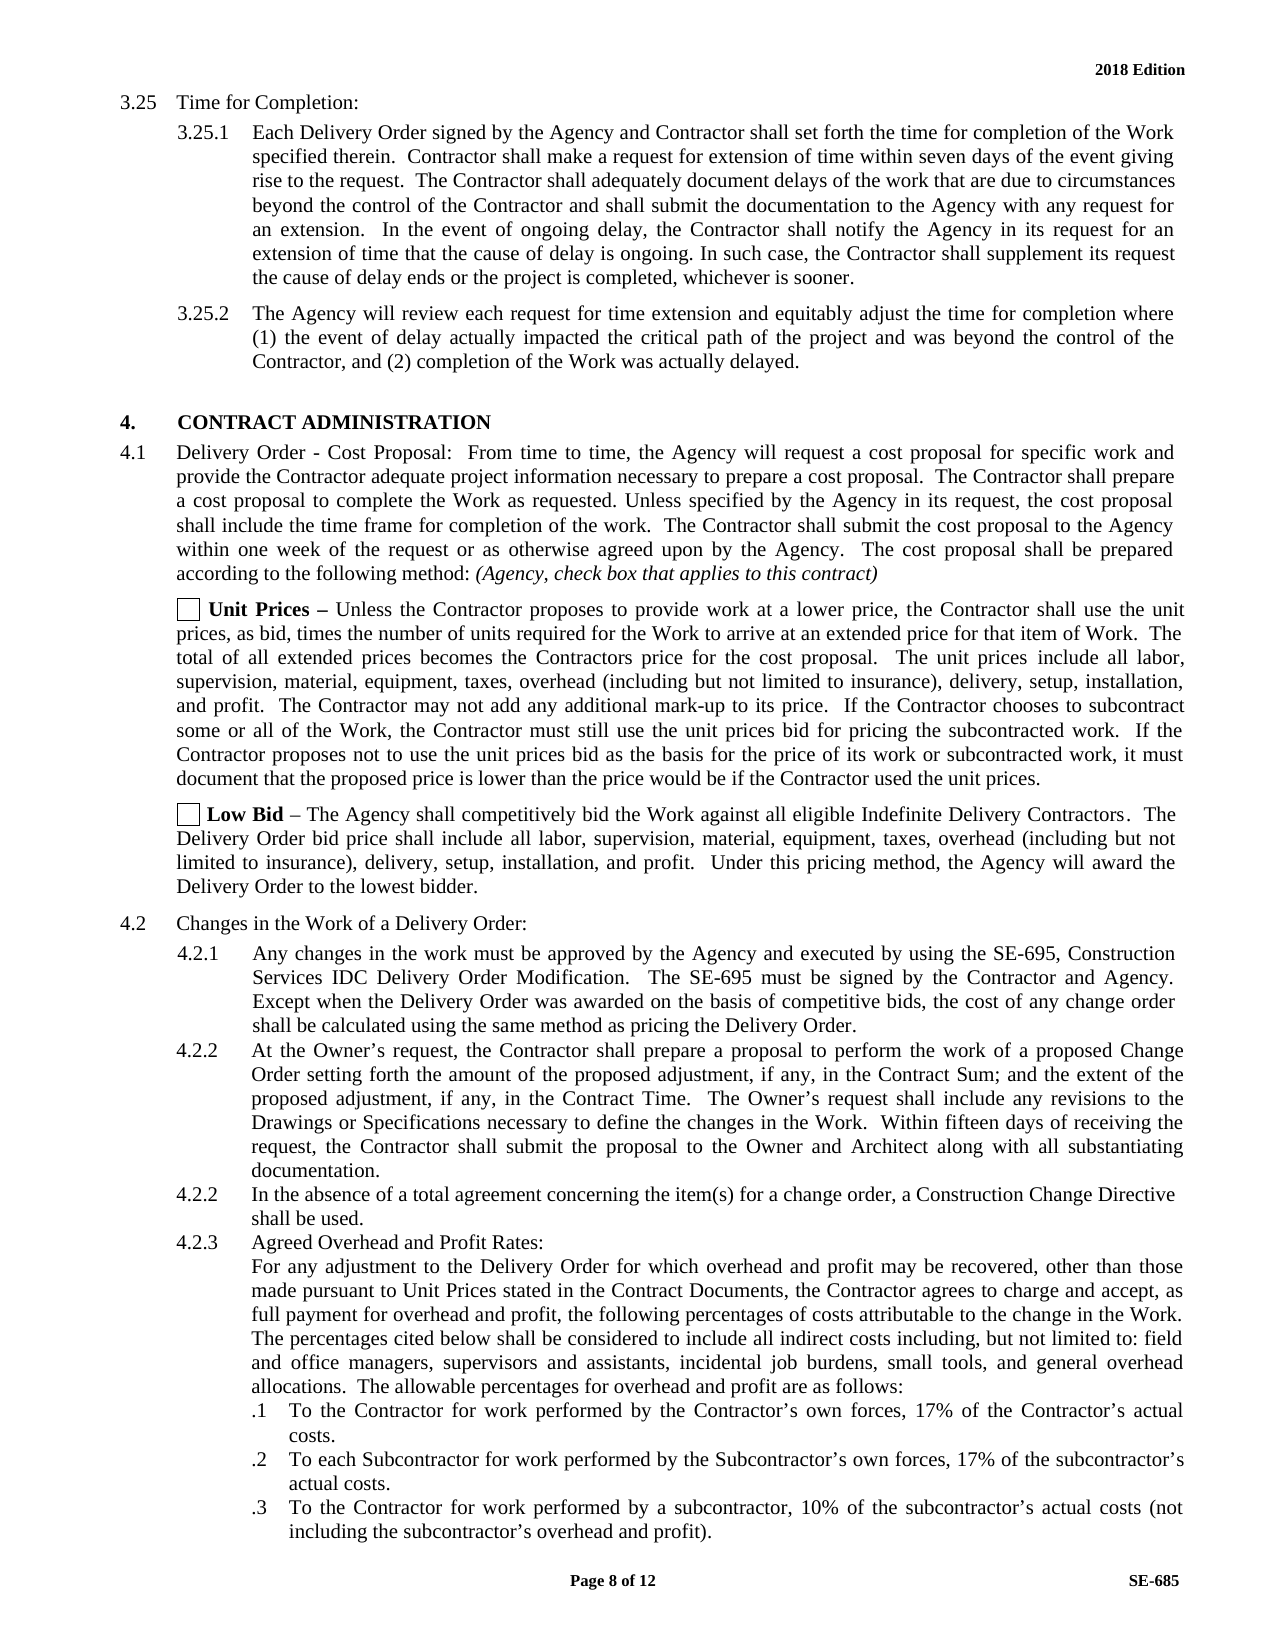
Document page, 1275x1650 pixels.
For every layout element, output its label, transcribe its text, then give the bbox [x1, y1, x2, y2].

text 3.25.2 The Agency will review each request for time extension and equitably adjust the time for completion where (1) the event of delay actually impacted the critical path of the project and was beyond the control of the Contractor, and (2) completion of the Work was actually delayed. [177, 301, 1176, 373]
text 4.2 Changes in the Work of a Delivery Order: [120, 911, 1176, 935]
text 4.2.2 In the absence of a total agreement concerning the item(s) for a change order, a Construction Change Directive shall be used. [176, 1182, 1185, 1230]
text .2 To each Subcontractor for work performed by the Subcontractor’s own forces, 17% of the subcontractor’s actual costs. [251, 1447, 1185, 1495]
text 4.2.1 Any changes in the work must be approved by the Agency and executed by using the SE-695, Construction Services IDC Delivery Order Modification. The SE-695 must be signed by the Contractor and Agency. Except when the Delivery Order was awarded on the basis of competitive bids, the cost of any change order shall be calculated using the same method as pricing the Delivery Order. [177, 941, 1176, 1037]
text .1 To the Contractor for work performed by the Contractor’s own forces, 17% of the Contractor’s actual costs. [251, 1398, 1185, 1447]
text Low Bid – The Agency shall competitively bid the Work against all eligible Indefinite Delivery Contractors. The Delivery Order bid price shall include all labor, supervision, material, equipment, taxes, overhead (including but not limited to insurance), delivery, setup, installation, and profit. Under this pricing method, the Agency will award the Delivery Order to the lowest bidder. [176, 802, 1176, 898]
text 3.25 Time for Completion: [120, 90, 1185, 114]
text 4.1 Delivery Order - Cost Proposal: From time to time, the Agency will request a cost proposal for specific work and provide the Contractor adequate project information necessary to prepare a cost proposal. The Contractor shall prepare a cost proposal to complete the Work as requested. Unless specified by the Agency in its request, the cost proposal shall include the time frame for completion of the work. The Contractor shall submit the cost proposal to the Agency within one week of the request or as otherwise agreed upon by the Agency. The cost proposal shall be prepared according to the following method: (Agency, check box that applies to this contract) [120, 440, 1176, 585]
list CONTRACT ADMINISTRATION [120, 410, 1185, 434]
text Unit Prices – Unless the Contractor proposes to provide work at a lower price, the Contractor shall use the unit prices, as bid, times the number of units required for the Work to arrive at an extended price for that item of Work. The total of all extended prices becomes the Contractors price for the cost proposal. The unit prices include all labor, supervision, material, equipment, taxes, overhead (including but not limited to insurance), delivery, setup, installation, and profit. The Contractor may not add any additional mark-up to its price. If the Contractor chooses to subcontract some or all of the Work, the Contractor must still use the unit prices bid for pricing the subcontracted work. If the Contractor proposes not to use the unit prices bid as the basis for the price of its work or subcontracted work, it must document that the proposed price is lower than the price would be if the Contractor used the unit prices. [176, 597, 1185, 790]
text .3 To the Contractor for work performed by a subcontractor, 10% of the subcontractor’s actual costs (not including the subcontractor’s overhead and profit). [251, 1495, 1185, 1543]
text 4.2.2 At the Owner’s request, the Contractor shall prepare a proposal to perform the work of a proposed Change Order setting forth the amount of the proposed adjustment, if any, in the Contract Sum; and the extent of the proposed adjustment, if any, in the Contract Time. The Owner’s request shall include any revisions to the Drawings or Specifications necessary to define the changes in the Work. Within fifteen days of receiving the request, the Contractor shall submit the proposal to the Owner and Architect along with all substantiating documentation. [176, 1037, 1185, 1182]
list Agreed Overhead and Profit Rates: [176, 1230, 1185, 1254]
text 3.25.1 Each Delivery Order signed by the Agency and Contractor shall set forth the time for completion of the Work specified therein. Contractor shall make a request for extension of time within seven days of the event giving rise to the request. The Contractor shall adequately document delays of the work that are due to circumstances beyond the control of the Contractor and shall submit the documentation to the Agency with any request for an extension. In the event of ongoing delay, the Contractor shall notify the Agency in its request for an extension of time that the cause of delay is ongoing. In such case, the Contractor shall supplement its request the cause of delay ends or the project is completed, whichever is sooner. [177, 120, 1176, 289]
text For any adjustment to the Delivery Order for which overhead and profit may be recovered, other than those made pursuant to Unit Prices stated in the Contract Documents, the Contractor agrees to charge and accept, as full payment for overhead and profit, the following percentages of costs attributable to the change in the Work. The percentages cited below shall be considered to include all indirect costs including, but not limited to: field and office managers, supervisors and assistants, incidental job burdens, small tools, and general overhead allocations. The allowable percentages for overhead and profit are as follows: [251, 1254, 1185, 1398]
